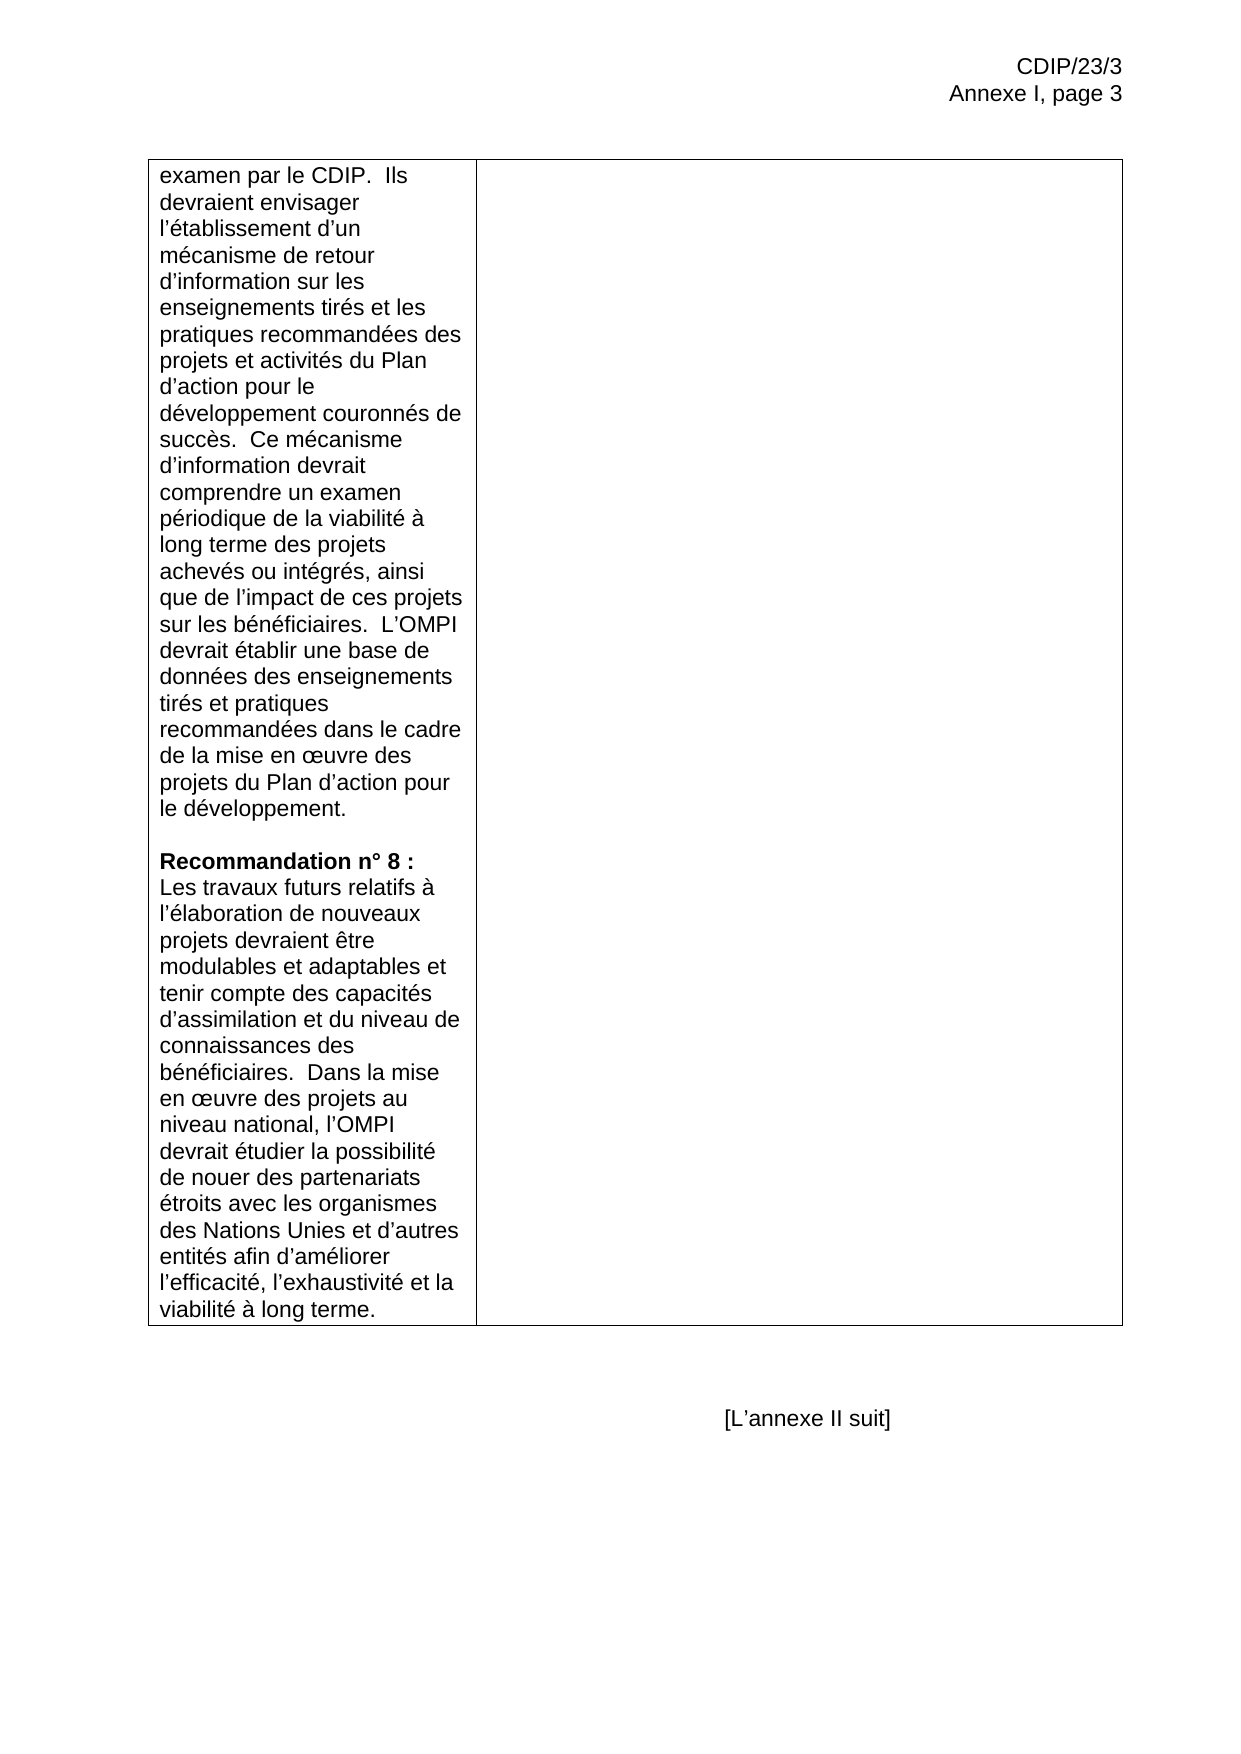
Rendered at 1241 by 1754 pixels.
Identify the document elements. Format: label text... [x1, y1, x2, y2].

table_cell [477, 160, 1122, 1325]
text [L’annexe II suit] [724, 1405, 1122, 1431]
